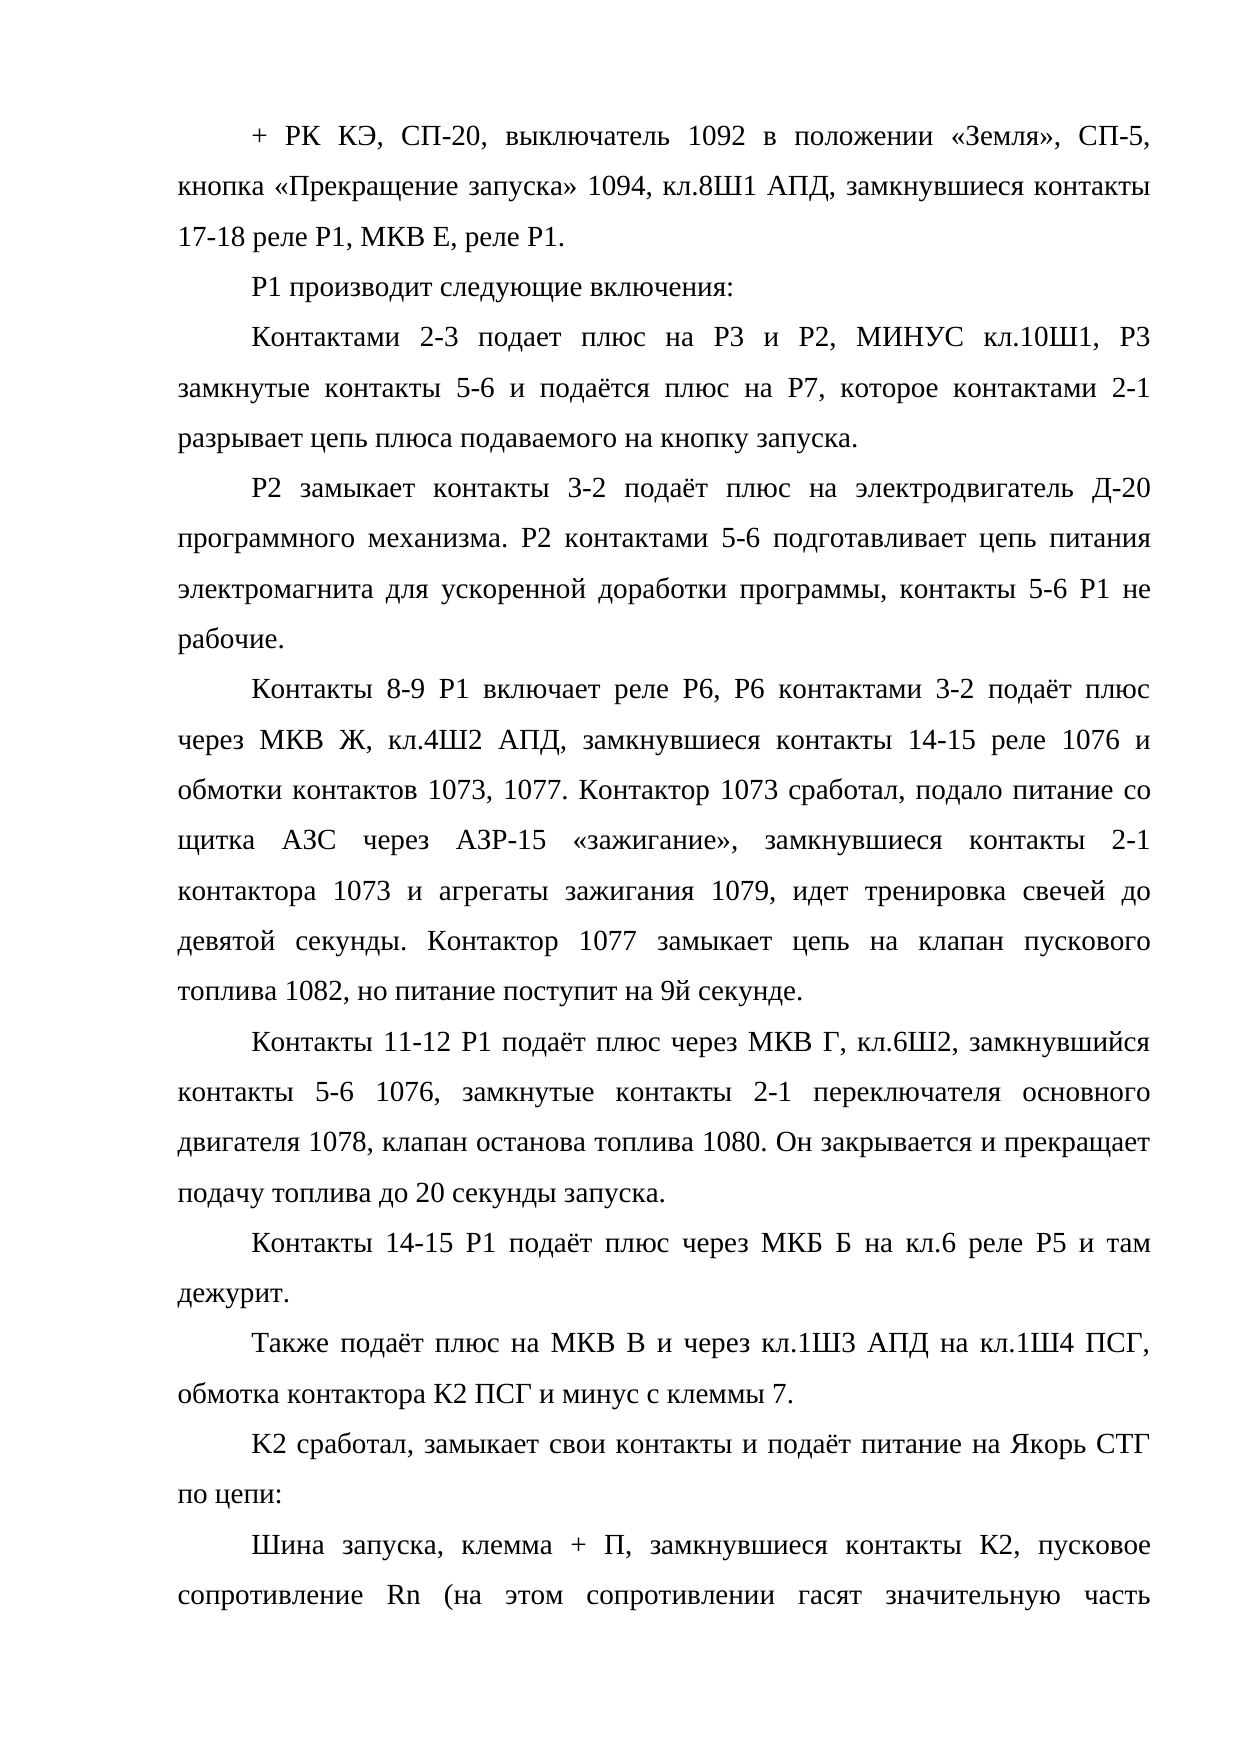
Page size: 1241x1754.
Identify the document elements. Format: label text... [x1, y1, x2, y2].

text Р1 производит следующие включения: [177, 269, 1152, 303]
text Контакты 11-12 Р1 подаёт плюс через МКВ Г, кл.6Ш2, замкнувшийся контакты 5-6 1076, замкнутые контакты 2-1 переключателя основного двигателя 1078, клапан останова топлива 1080. Он закрывается и прекращает подачу топлива до 20 секунды запуска. [177, 1024, 1152, 1208]
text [177, 1527, 1152, 1611]
text Контакты 8-9 Р1 включает реле Р6, Р6 контактами 3-2 подаёт плюс через МКВ Ж, кл.4Ш2 АПД, замкнувшиеся контакты 14-15 реле 1076 и обмотки контактов 1073, 1077. Контактор 1073 сработал, подало питание со щитка АЗС через АЗР-15 «зажигание», замкнувшиеся контакты 2-1 контактора 1073 и агрегаты зажигания 1079, идет тренировка свечей до девятой секунды. Контактор 1077 замыкает цепь на клапан пускового топлива 1082, но питание поступит на 9й секунде. [177, 672, 1152, 1007]
text Также подаёт плюс на МКВ В и через кл.1Ш3 АПД на кл.1Ш4 ПСГ, обмотка контактора К2 ПСГ и минус с клеммы 7. [177, 1326, 1152, 1409]
text Контакты 14-15 Р1 подаёт плюс через МКБ Б на кл.6 реле Р5 и там дежурит. [177, 1225, 1152, 1309]
text Контактами 2-3 подает плюс на Р3 и Р2, МИНУС кл.10Ш1, Р3 замкнутые контакты 5-6 и подаётся плюс на Р7, которое контактами 2-1 разрывает цепь плюса подаваемого на кнопку запуска. [177, 319, 1152, 453]
text + РК КЭ, СП-20, выключатель 1092 в положении «Земля», СП-5, кнопка «Прекращение запуска» 1094, кл.8Ш1 АПД, замкнувшиеся контакты 17-18 реле Р1, МКВ Е, реле Р1. [177, 118, 1152, 252]
text K2 сработал, замыкает свои контакты и подаёт питание на Якорь СТГ по цепи: [177, 1426, 1152, 1510]
text Р2 замыкает контакты 3-2 подаёт плюс на электродвигатель Д-20 программного механизма. Р2 контактами 5-6 подготавливает цепь питания электромагнита для ускоренной доработки программы, контакты 5-6 Р1 не рабочие. [177, 470, 1152, 655]
